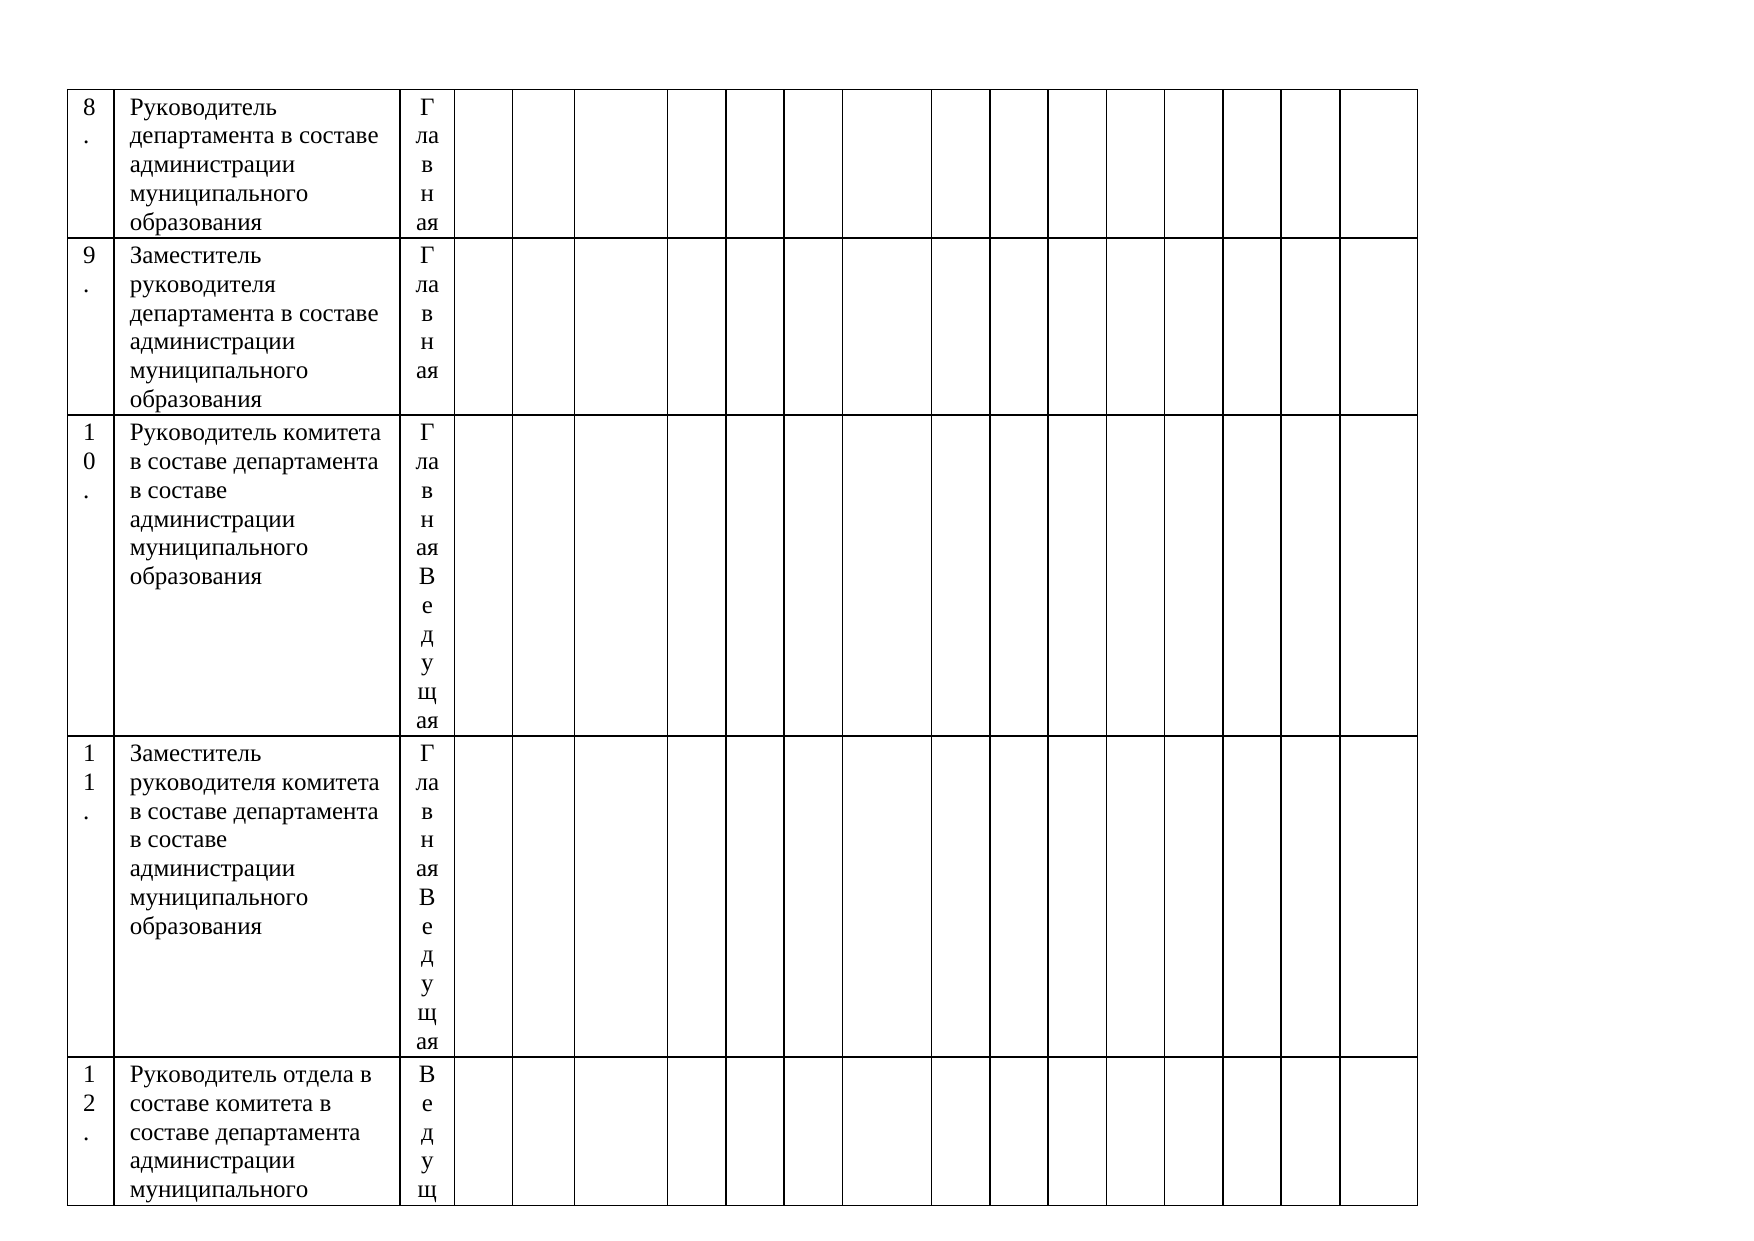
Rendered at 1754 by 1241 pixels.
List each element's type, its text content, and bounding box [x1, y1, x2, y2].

table_cell [1165, 416, 1222, 735]
table_cell [785, 737, 842, 1056]
table_cell [668, 1058, 725, 1204]
table_cell [785, 1058, 842, 1204]
table_cell Ведущая [401, 1058, 454, 1204]
table_cell [991, 416, 1047, 735]
table_cell [991, 90, 1047, 237]
table_cell [513, 416, 574, 735]
table_cell [1341, 239, 1417, 414]
table_cell [932, 1058, 989, 1204]
table_cell [1107, 239, 1164, 414]
table_cell [843, 1058, 931, 1204]
table_cell [513, 90, 574, 237]
table_cell [1107, 416, 1164, 735]
table_cell [455, 416, 512, 735]
table_cell 12. [68, 1058, 113, 1204]
table_cell Заместитель руководителя комитета в составе департамента в составе администрации муниципального образования [115, 737, 399, 1056]
table_cell [932, 90, 989, 237]
table_cell [668, 416, 725, 735]
table_cell [1282, 1058, 1339, 1204]
table_cell Руководитель департамента в составе администрации муниципального образования [115, 90, 399, 237]
table_cell [843, 416, 931, 735]
table_cell [991, 737, 1047, 1056]
table_cell [785, 90, 842, 237]
table_cell [513, 737, 574, 1056]
table_cell Заместитель руководителя департамента в составе администрации муниципального образования [115, 239, 399, 414]
table_cell [785, 239, 842, 414]
table_cell 10. [68, 416, 113, 735]
table_cell [1224, 1058, 1280, 1204]
table_cell [513, 239, 574, 414]
table_cell Главная [401, 239, 454, 414]
table_cell [1165, 737, 1222, 1056]
table_cell [1282, 239, 1339, 414]
table_cell [1224, 90, 1280, 237]
table_cell [991, 239, 1047, 414]
table_cell [1224, 737, 1280, 1056]
table_cell [575, 737, 667, 1056]
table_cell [115, 1058, 399, 1204]
table_cell [1224, 416, 1280, 735]
table_cell [1049, 90, 1106, 237]
table_cell [455, 90, 512, 237]
table_cell [575, 1058, 667, 1204]
table_cell [991, 1058, 1047, 1204]
table_cell [843, 737, 931, 1056]
table_cell [455, 1058, 512, 1204]
table_cell [843, 239, 931, 414]
table_cell [455, 239, 512, 414]
table_cell [1341, 90, 1417, 237]
table_cell [1107, 90, 1164, 237]
table_cell [1165, 90, 1222, 237]
table_cell [1049, 239, 1106, 414]
table_cell [1282, 90, 1339, 237]
table_cell [727, 416, 783, 735]
table_cell [932, 737, 989, 1056]
table_cell [843, 90, 931, 237]
table_cell Главная [401, 90, 454, 237]
table_cell [1341, 416, 1417, 735]
table_cell [785, 416, 842, 735]
table_cell 9. [68, 239, 113, 414]
table_cell [455, 737, 512, 1056]
table_cell [668, 239, 725, 414]
table_cell [932, 239, 989, 414]
table_cell [1049, 416, 1106, 735]
table_cell [1341, 1058, 1417, 1204]
table_cell [513, 1058, 574, 1204]
table_cell [727, 737, 783, 1056]
table_cell [1165, 1058, 1222, 1204]
table_cell [668, 90, 725, 237]
table_cell [1049, 737, 1106, 1056]
table_cell [1341, 737, 1417, 1056]
table_cell [1282, 416, 1339, 735]
table_cell [1224, 239, 1280, 414]
table_cell [1165, 239, 1222, 414]
table_cell [668, 737, 725, 1056]
table_cell [727, 239, 783, 414]
table_cell 8. [68, 90, 113, 237]
table_cell [932, 416, 989, 735]
table_cell [727, 1058, 783, 1204]
table_cell 11. [68, 737, 113, 1056]
table_cell [1107, 737, 1164, 1056]
table_cell [575, 239, 667, 414]
table_cell Руководитель комитета в составе департамента в составе администрации муниципального образования [115, 416, 399, 735]
table_cell Главная Ведущая [401, 737, 454, 1056]
table_cell [727, 90, 783, 237]
table_cell [1282, 737, 1339, 1056]
table_cell [575, 416, 667, 735]
table_cell [575, 90, 667, 237]
table_cell [1107, 1058, 1164, 1204]
table_cell Главная Ведущая [401, 416, 454, 735]
table_cell [1049, 1058, 1106, 1204]
